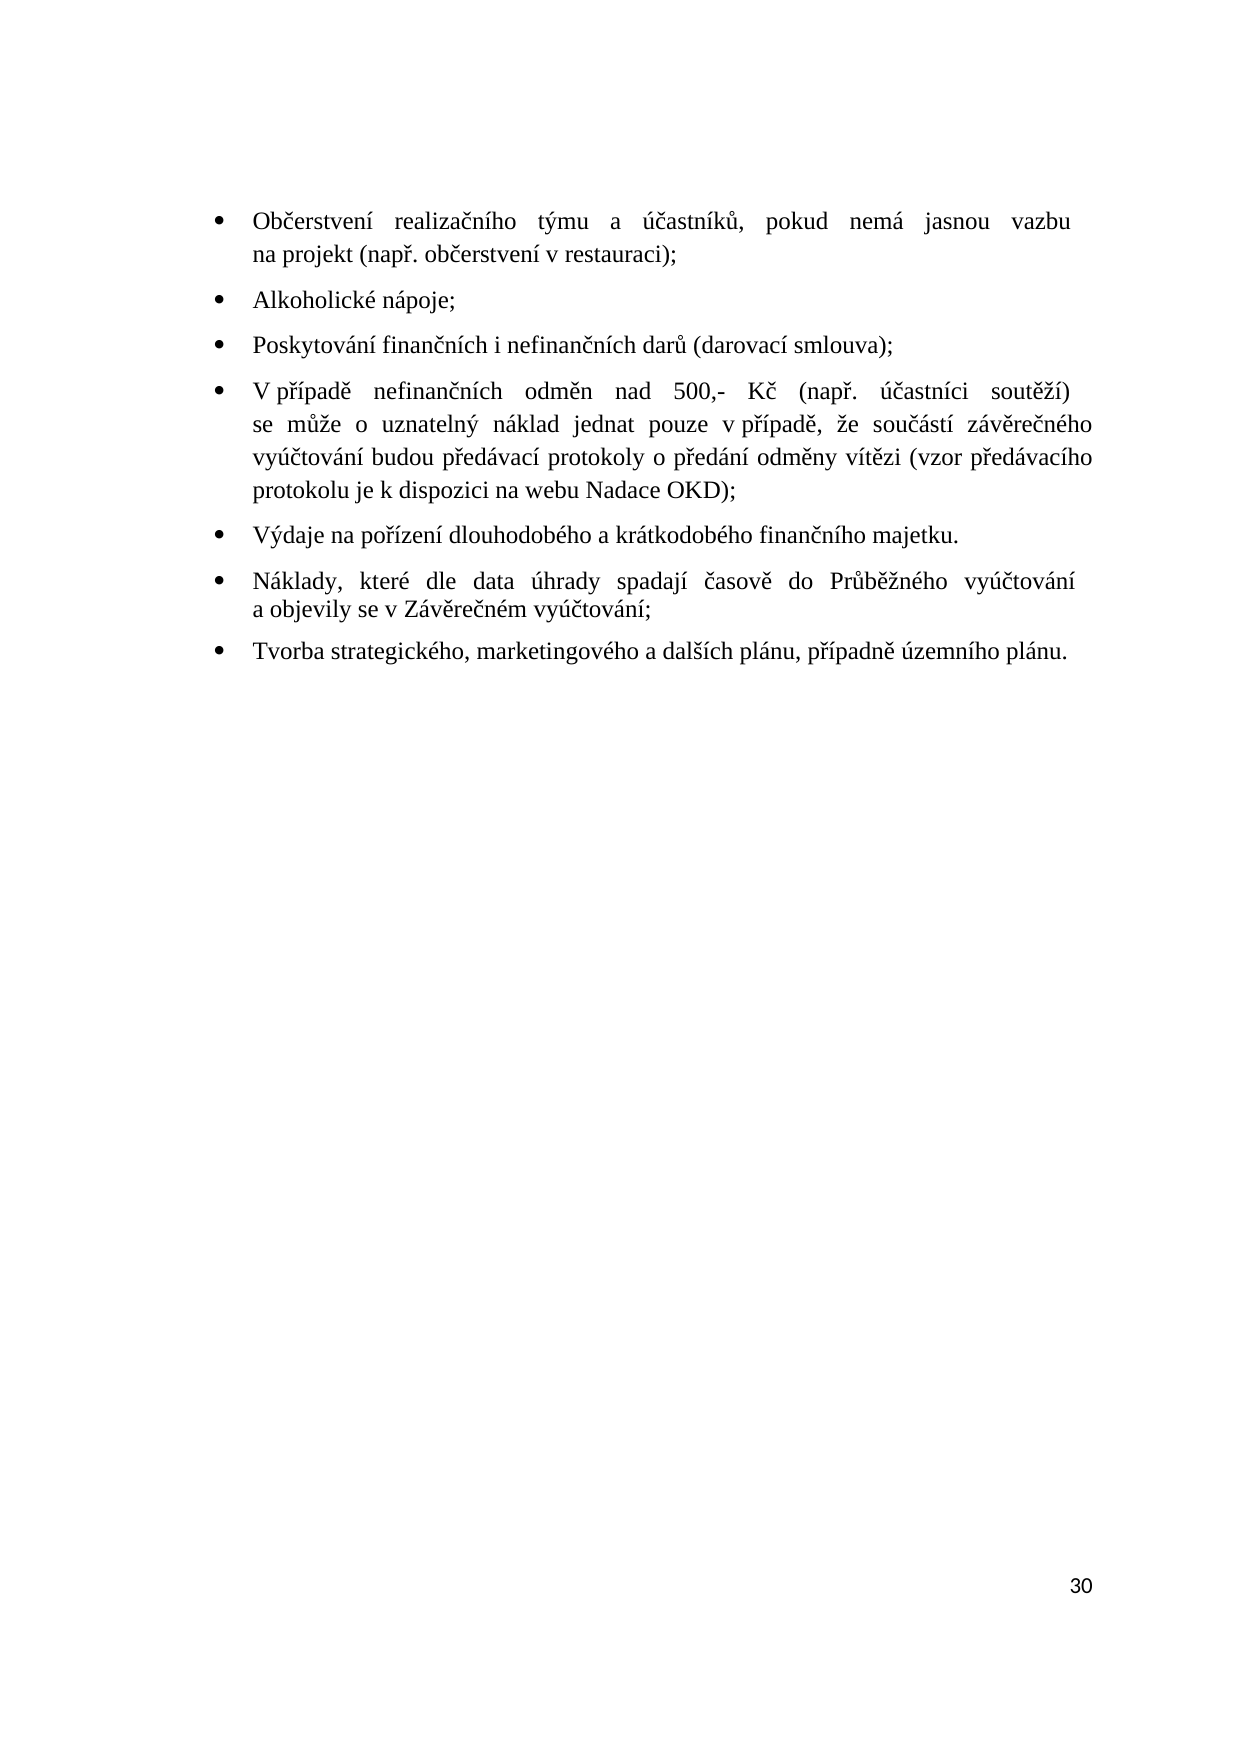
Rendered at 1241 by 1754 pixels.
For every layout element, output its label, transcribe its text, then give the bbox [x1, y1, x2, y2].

list Občerstvení realizačního týmu a účastníků, pokud nemá jasnou vazbu na projekt (např. občerstvení v restauraci); [215, 206, 1092, 268]
list Poskytování finančních i nefinančních darů (darovací smlouva); [215, 330, 1092, 359]
list Výdaje na pořízení dlouhodobého a krátkodobého finančního majetku. [215, 520, 1092, 549]
list Náklady, které dle data úhrady spadají časově do Průběžného vyúčtování a objevily se v Závěrečném vyúčtování; [215, 566, 1092, 623]
list V případě nefinančních odměn nad 500,- Kč (např. účastníci soutěží) se může o uznatelný náklad jednat pouze v případě, že součástí závěrečného vyúčtování budou předávací protokoly o předání odměny vítězi (vzor předávacího protokolu je k dispozici na webu Nadace OKD); [215, 376, 1092, 503]
list Tvorba strategického, marketingového a dalších plánu, případně územního plánu. [215, 636, 1092, 664]
list Alkoholické nápoje; [215, 285, 1092, 313]
